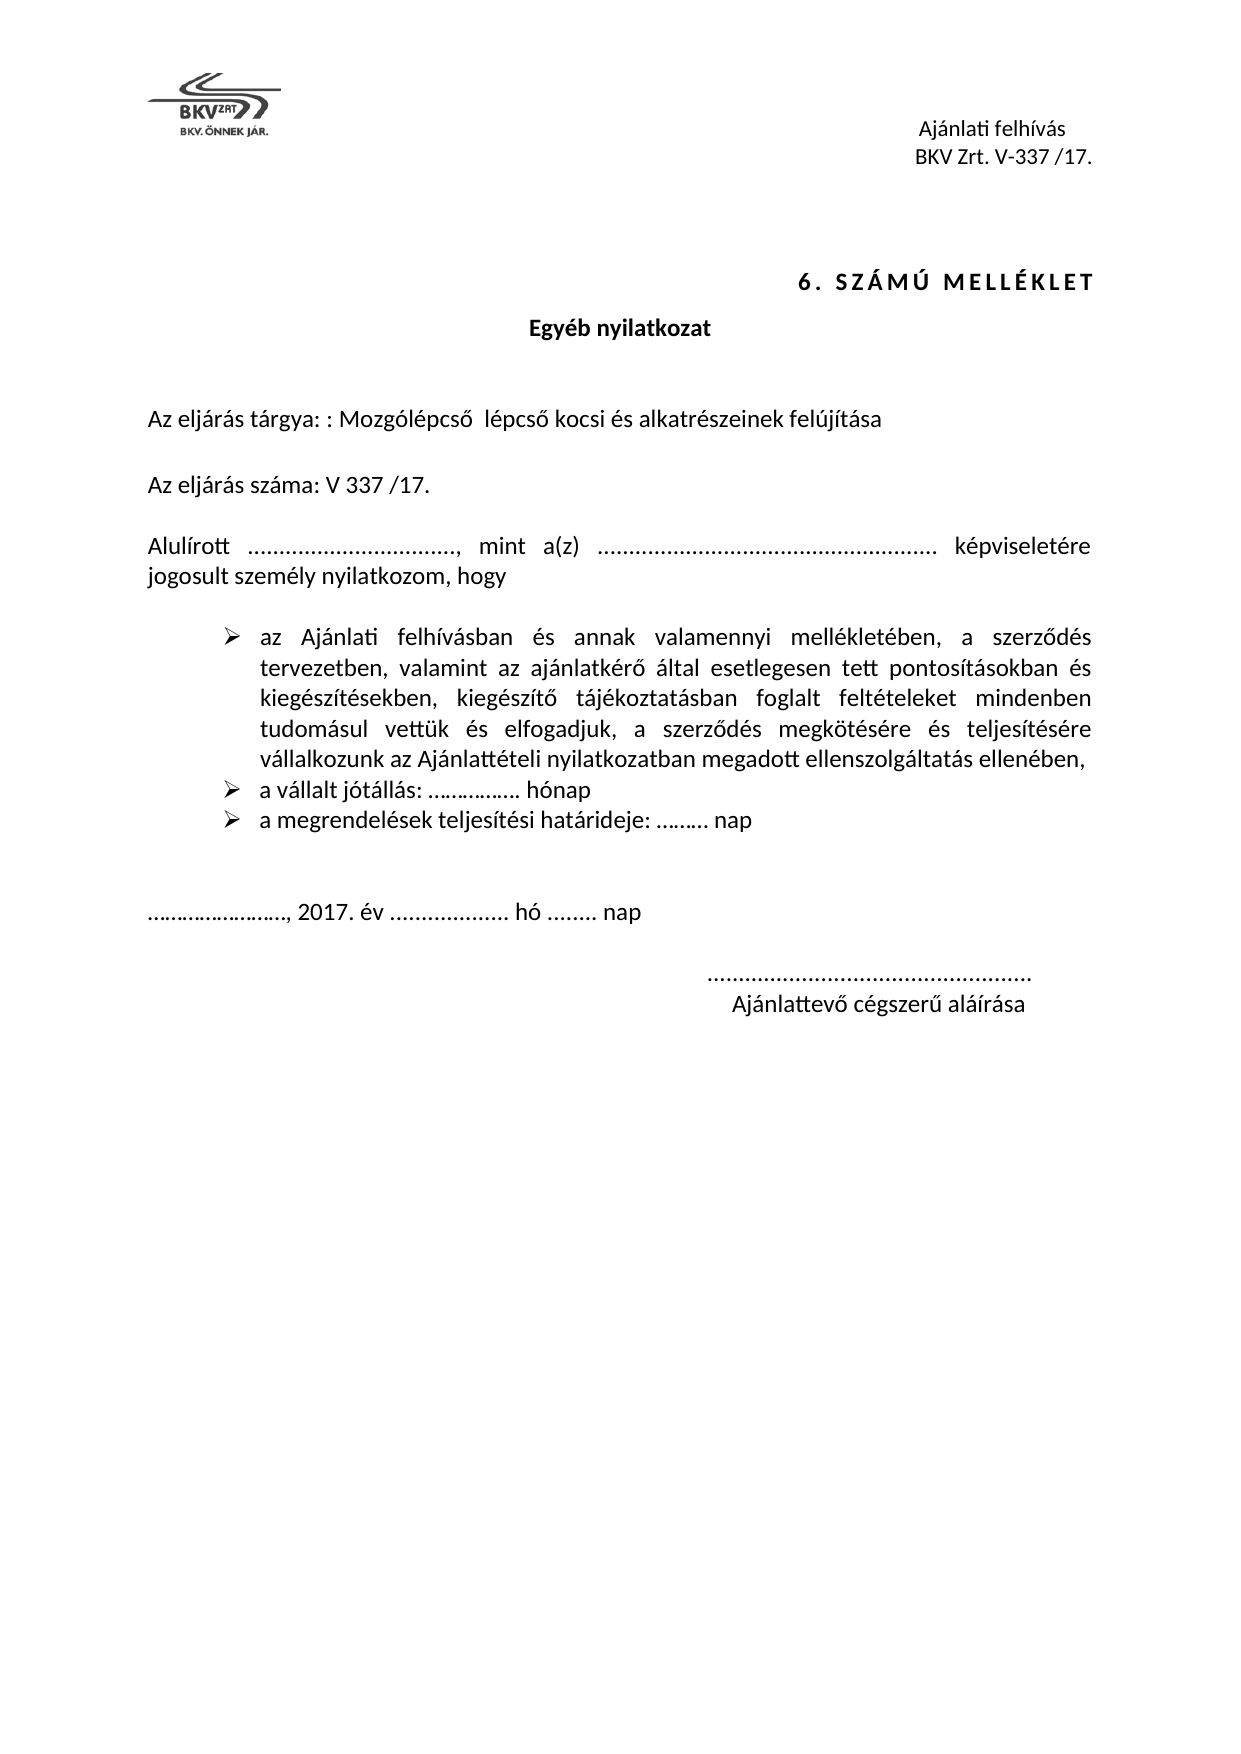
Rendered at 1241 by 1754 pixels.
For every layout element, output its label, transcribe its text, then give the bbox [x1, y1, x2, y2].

text Alulírott ................................., mint a(z) ...................................................... képviseletére jogosult személy nyilatkozom, hogy [148, 530, 1093, 591]
list az Ajánlati felhívásban és annak valamennyi mellékletében, a szerződés tervezetben, valamint az ajánlatkérő által esetlegesen tett pontosításokban és kiegészítésekben, kiegészítő tájékoztatásban foglalt feltételeket mindenben tudomásul vettük és elfogadjuk, a szerződés megkötésére és teljesítésére vállalkozunk az Ajánlattételi nyilatkozatban megadott ellenszolgáltatás ellenében, [222, 622, 1093, 774]
list a megrendelések teljesítési határideje: ……… nap [222, 805, 1093, 835]
subtitle 6. számú melléklet [148, 266, 1093, 297]
text Ajánlattevő cégszerű aláírása [148, 988, 1093, 1018]
text Egyéb nyilatkozat [148, 312, 1093, 342]
text Az eljárás száma: V 337 /17. [148, 469, 1093, 499]
list a vállalt jótállás: ……………. hónap [222, 774, 1093, 805]
text Az eljárás tárgya: : Mozgólépcső lépcső kocsi és alkatrészeinek felújítása [148, 403, 1093, 434]
picture [147, 73, 282, 137]
text ……………………, 2017. év ................... hó ........ nap [148, 896, 1093, 927]
text ..... [148, 957, 1093, 988]
